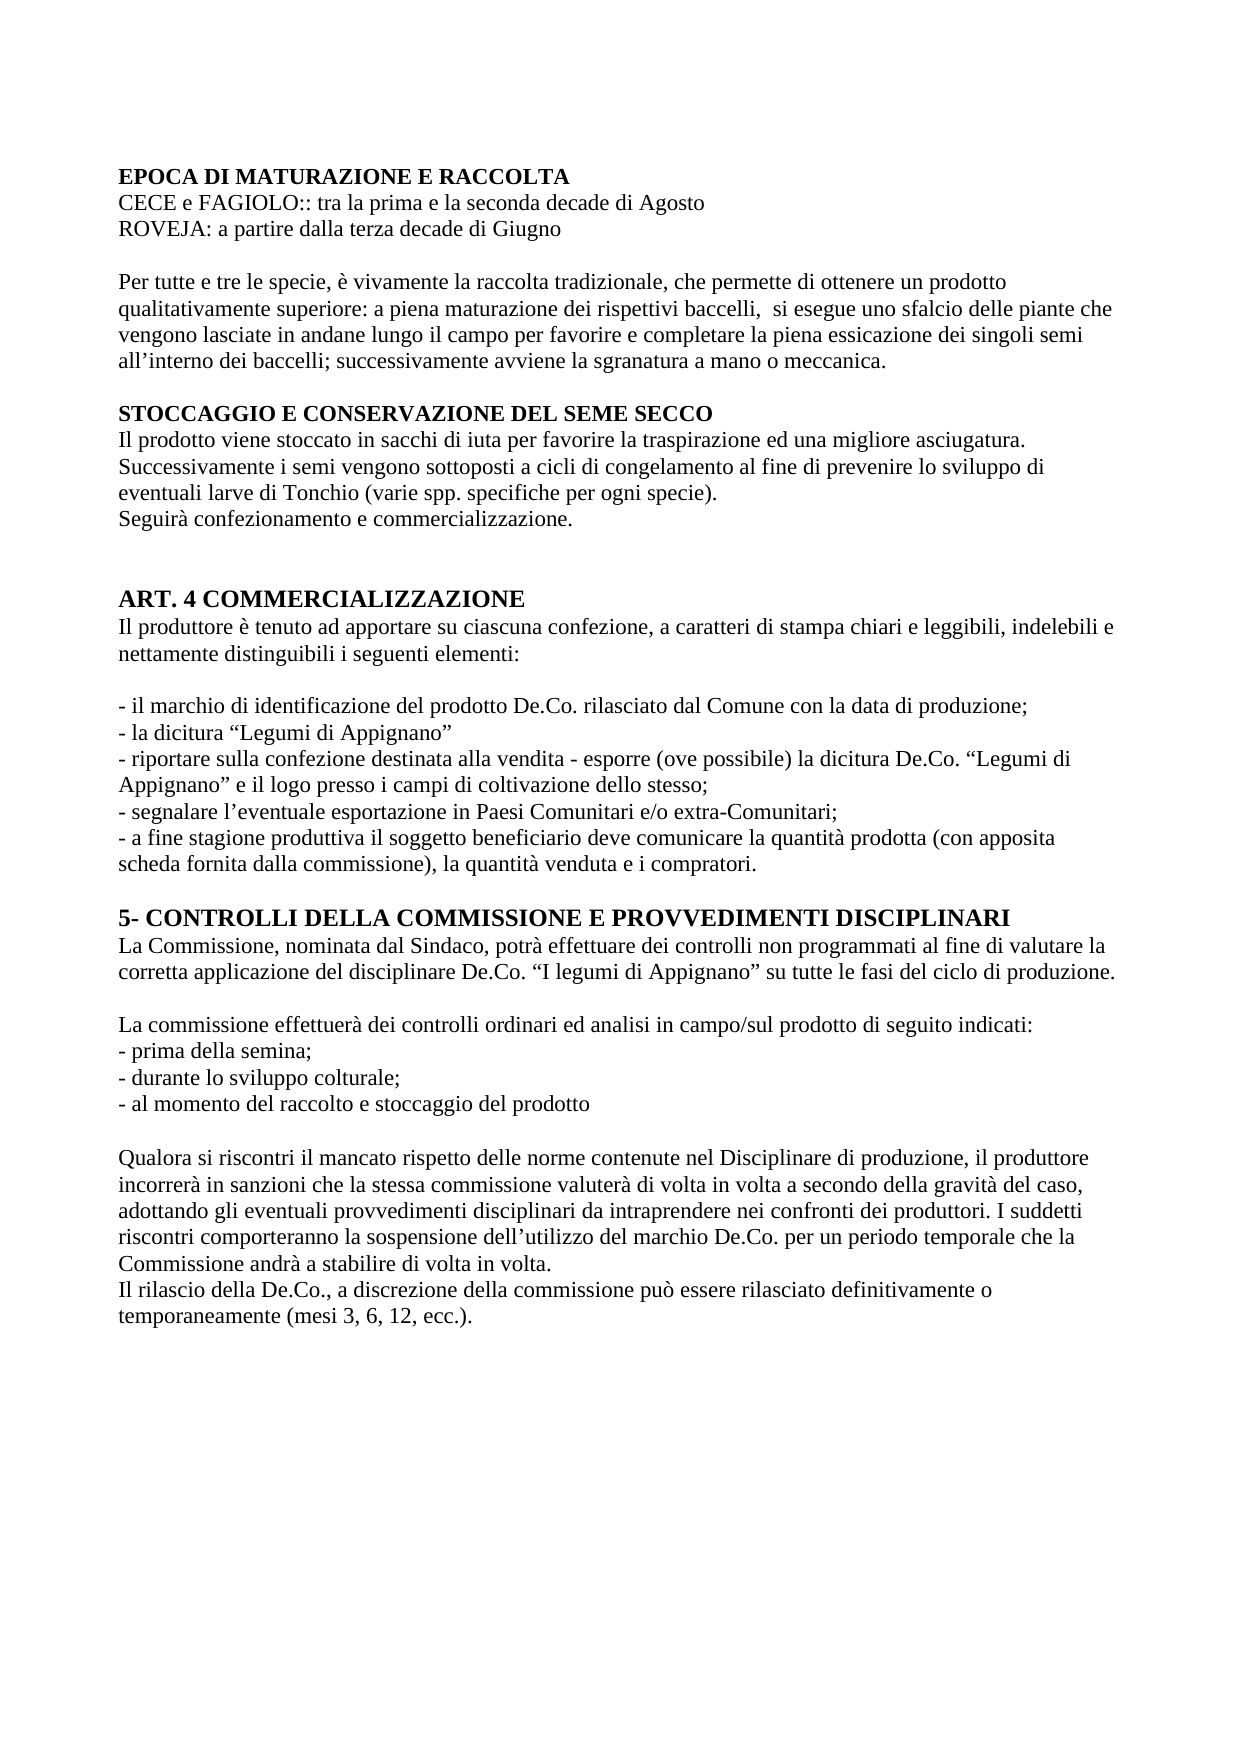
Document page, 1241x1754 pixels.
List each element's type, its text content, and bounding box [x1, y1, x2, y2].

text - prima della semina; - durante lo sviluppo colturale; - al momento del raccolto e stoccaggio del prodotto [118, 1037, 1122, 1144]
text - il marchio di identificazione del prodotto De.Co. rilasciato dal Comune con la data di produzione; - la dicitura “Legumi di Appignano” - riportare sulla confezione destinata alla vendita - esporre (ove possibile) la dicitura De.Co. “Legumi di Appignano” e il logo presso i campi di coltivazione dello stesso; - segnalare l’eventuale esportazione in Paesi Comunitari e/o extra-Comunitari; - a fine stagione produttiva il soggetto beneficiario deve comunicare la quantità prodotta (con apposita scheda fornita dalla commissione), la quantità venduta e i compratori. [118, 692, 1122, 877]
text ART. 4 COMMERCIALIZZAZIONE [118, 584, 1122, 613]
text 5- CONTROLLI DELLA COMMISSIONE E PROVVEDIMENTI DISCIPLINARI [118, 903, 1122, 932]
text EPOCA DI MATURAZIONE E RACCOLTA CECE e FAGIOLO:: tra la prima e la seconda decade di Agosto [118, 163, 1122, 216]
text Per tutte e tre le specie, è vivamente la raccolta tradizionale, che permette di ottenere un prodotto qualitativamente superiore: a piena maturazione dei rispettivi baccelli, si esegue uno sfalcio delle piante che vengono lasciate in andane lungo il campo per favorire e completare la piena essicazione dei singoli semi all’interno dei baccelli; successivamente avviene la sgranatura a mano o meccanica. [118, 268, 1122, 374]
text La Commissione, nominata dal Sindaco, potrà effettuare dei controlli non programmati al fine di valutare la corretta applicazione del disciplinare De.Co. “I legumi di Appignano” su tutte le fasi del ciclo di produzione. [118, 932, 1122, 984]
text La commissione effettuerà dei controlli ordinari ed analisi in campo/sul prodotto di seguito indicati: [118, 1011, 1122, 1037]
text Qualora si riscontri il mancato rispetto delle norme contenute nel Disciplinare di produzione, il produttore incorrerà in sanzioni che la stessa commissione valuterà di volta in volta a secondo della gravità del caso, adottando gli eventuali provvedimenti disciplinari da intraprendere nei confronti dei produttori. I suddetti riscontri comporteranno la sospensione dell’utilizzo del marchio De.Co. per un periodo temporale che la Commissione andrà a stabilire di volta in volta. Il rilascio della De.Co., a discrezione della commissione può essere rilasciato definitivamente o temporaneamente (mesi 3, 6, 12, ecc.). [118, 1144, 1122, 1329]
text ROVEJA: a partire dalla terza decade di Giugno [118, 216, 1122, 242]
text STOCCAGGIO E CONSERVAZIONE DEL SEME SECCO Il prodotto viene stoccato in sacchi di iuta per favorire la traspirazione ed una migliore asciugatura. Successivamente i semi vengono sottoposti a cicli di congelamento al fine di prevenire lo sviluppo di eventuali larve di Tonchio (varie spp. specifiche per ogni specie). Seguirà confezionamento e commercializzazione. [118, 400, 1122, 532]
text Il produttore è tenuto ad apportare su ciascuna confezione, a caratteri di stampa chiari e leggibili, indelebili e nettamente distinguibili i seguenti elementi: [118, 613, 1122, 666]
